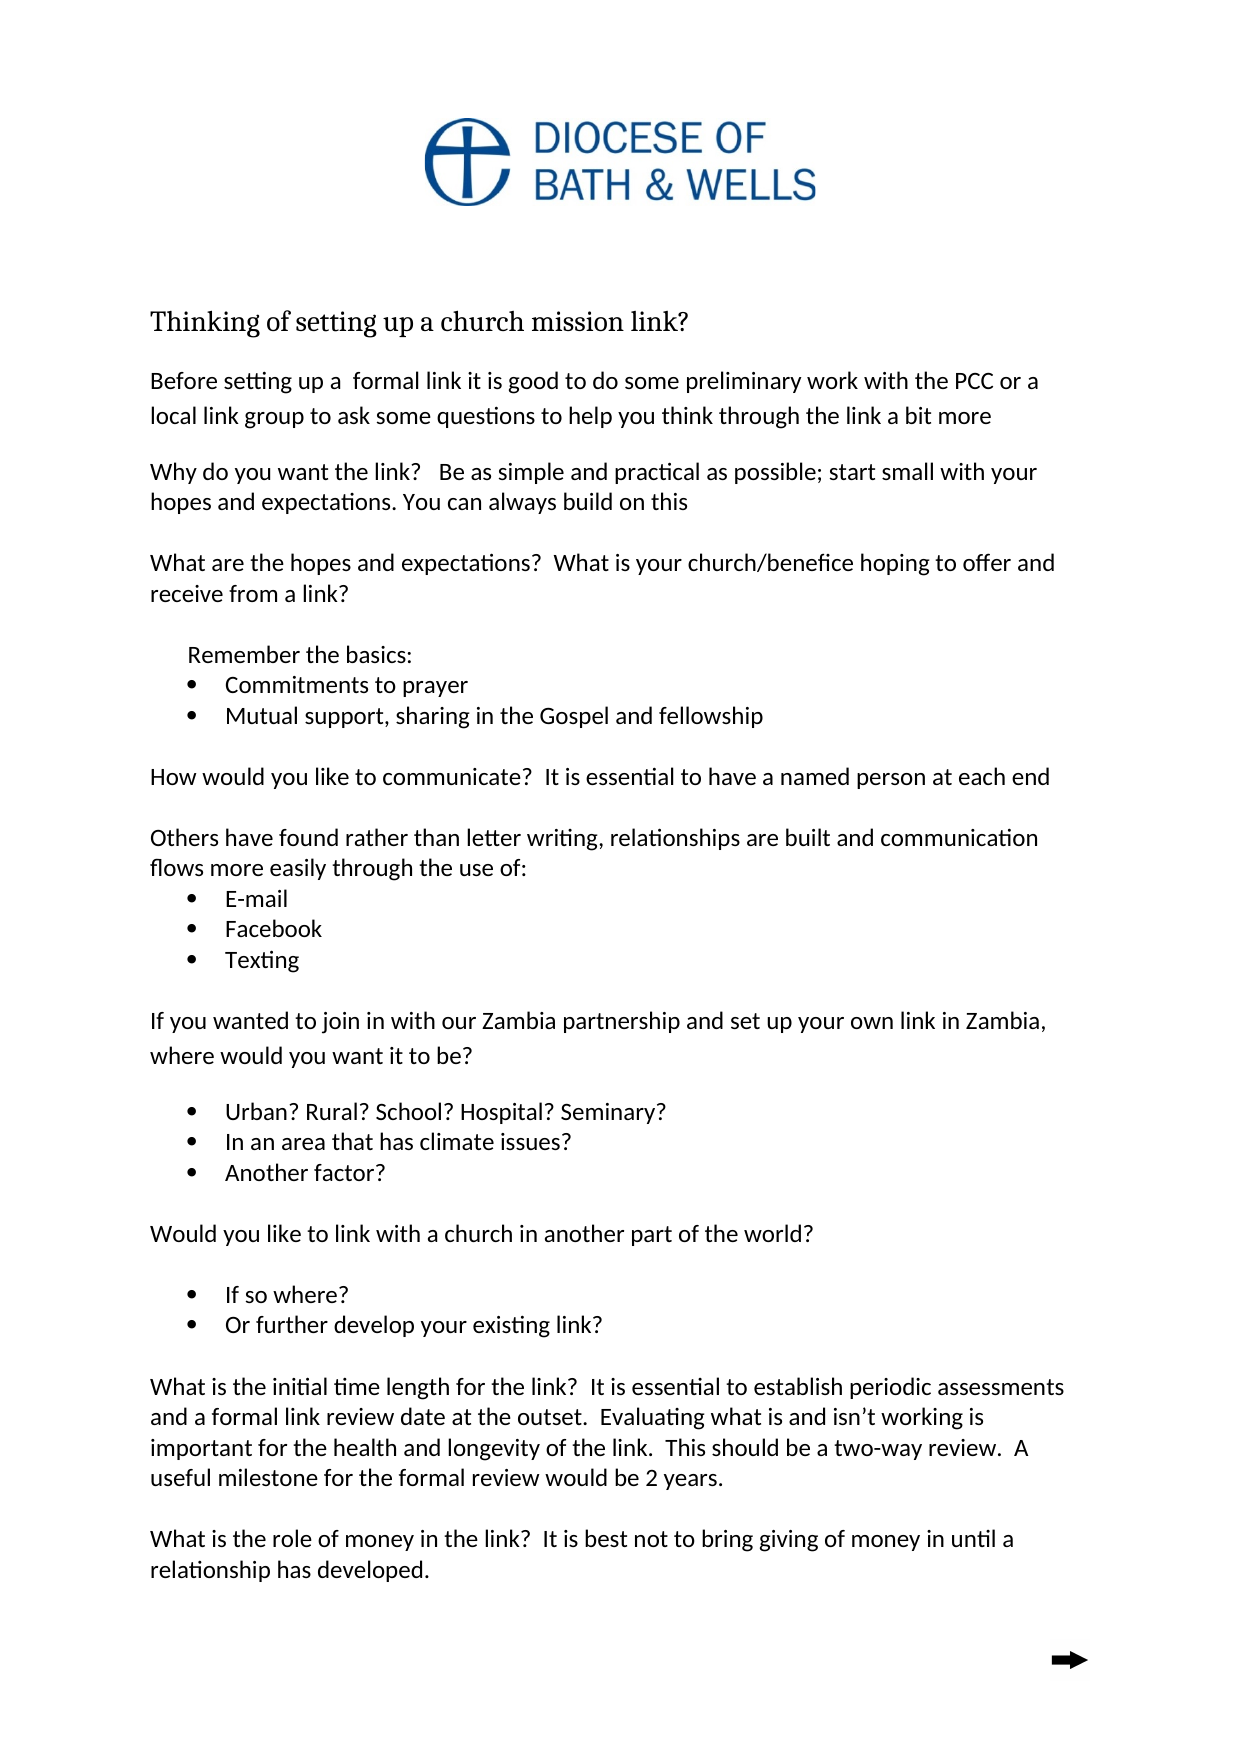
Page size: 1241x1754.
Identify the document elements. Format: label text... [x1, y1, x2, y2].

text Thinking of setting up a church mission link? [150, 306, 1090, 339]
list Or further develop your existing link? [187, 1310, 1090, 1340]
list Another factor? [187, 1157, 1090, 1188]
text What are the hopes and expectations? What is your church/benefice hoping to offer and receive from a link? [150, 547, 1090, 608]
text Why do you want the link? Be as simple and practical as possible; start small with your hopes and expectations. You can always build on this [150, 456, 1090, 517]
list If so where? [187, 1279, 1090, 1310]
list Commitments to prayer [187, 669, 1090, 700]
picture [424, 118, 816, 206]
list E-mail [187, 883, 1090, 914]
text Remember the basics: [187, 639, 1090, 669]
list Facebook [187, 914, 1090, 944]
list In an area that has climate issues? [187, 1127, 1090, 1157]
list Texting [187, 944, 1090, 975]
text What is the role of money in the link? It is best not to bring giving of money in until a relationship has developed. [150, 1523, 1090, 1584]
list Mutual support, sharing in the Gospel and fellowship [187, 700, 1090, 731]
text Before setting up a formal link it is good to do some preliminary work with the PCC or a local link group to ask some questions to help you think through the link a bit more [150, 365, 1090, 431]
text Others have found rather than letter writing, relationships are built and communication flows more easily through the use of: [150, 822, 1090, 883]
text Would you like to link with a church in another part of the world? [150, 1218, 1090, 1249]
text If you wanted to join in with our Zambia partnership and set up your own link in Zambia, where would you want it to be? [150, 1005, 1090, 1071]
list Urban? Rural? School? Hospital? Seminary? [187, 1096, 1090, 1127]
text What is the initial time length for the link? It is essential to establish periodic assessments and a formal link review date at the outset. Evaluating what is and isn’t working is important for the health and longevity of the link. This should be a two-way review. A useful milestone for the formal review would be 2 years. [150, 1371, 1090, 1493]
text How would you like to communicate? It is essential to have a named person at each end [150, 761, 1090, 792]
picture [1049, 1639, 1091, 1681]
